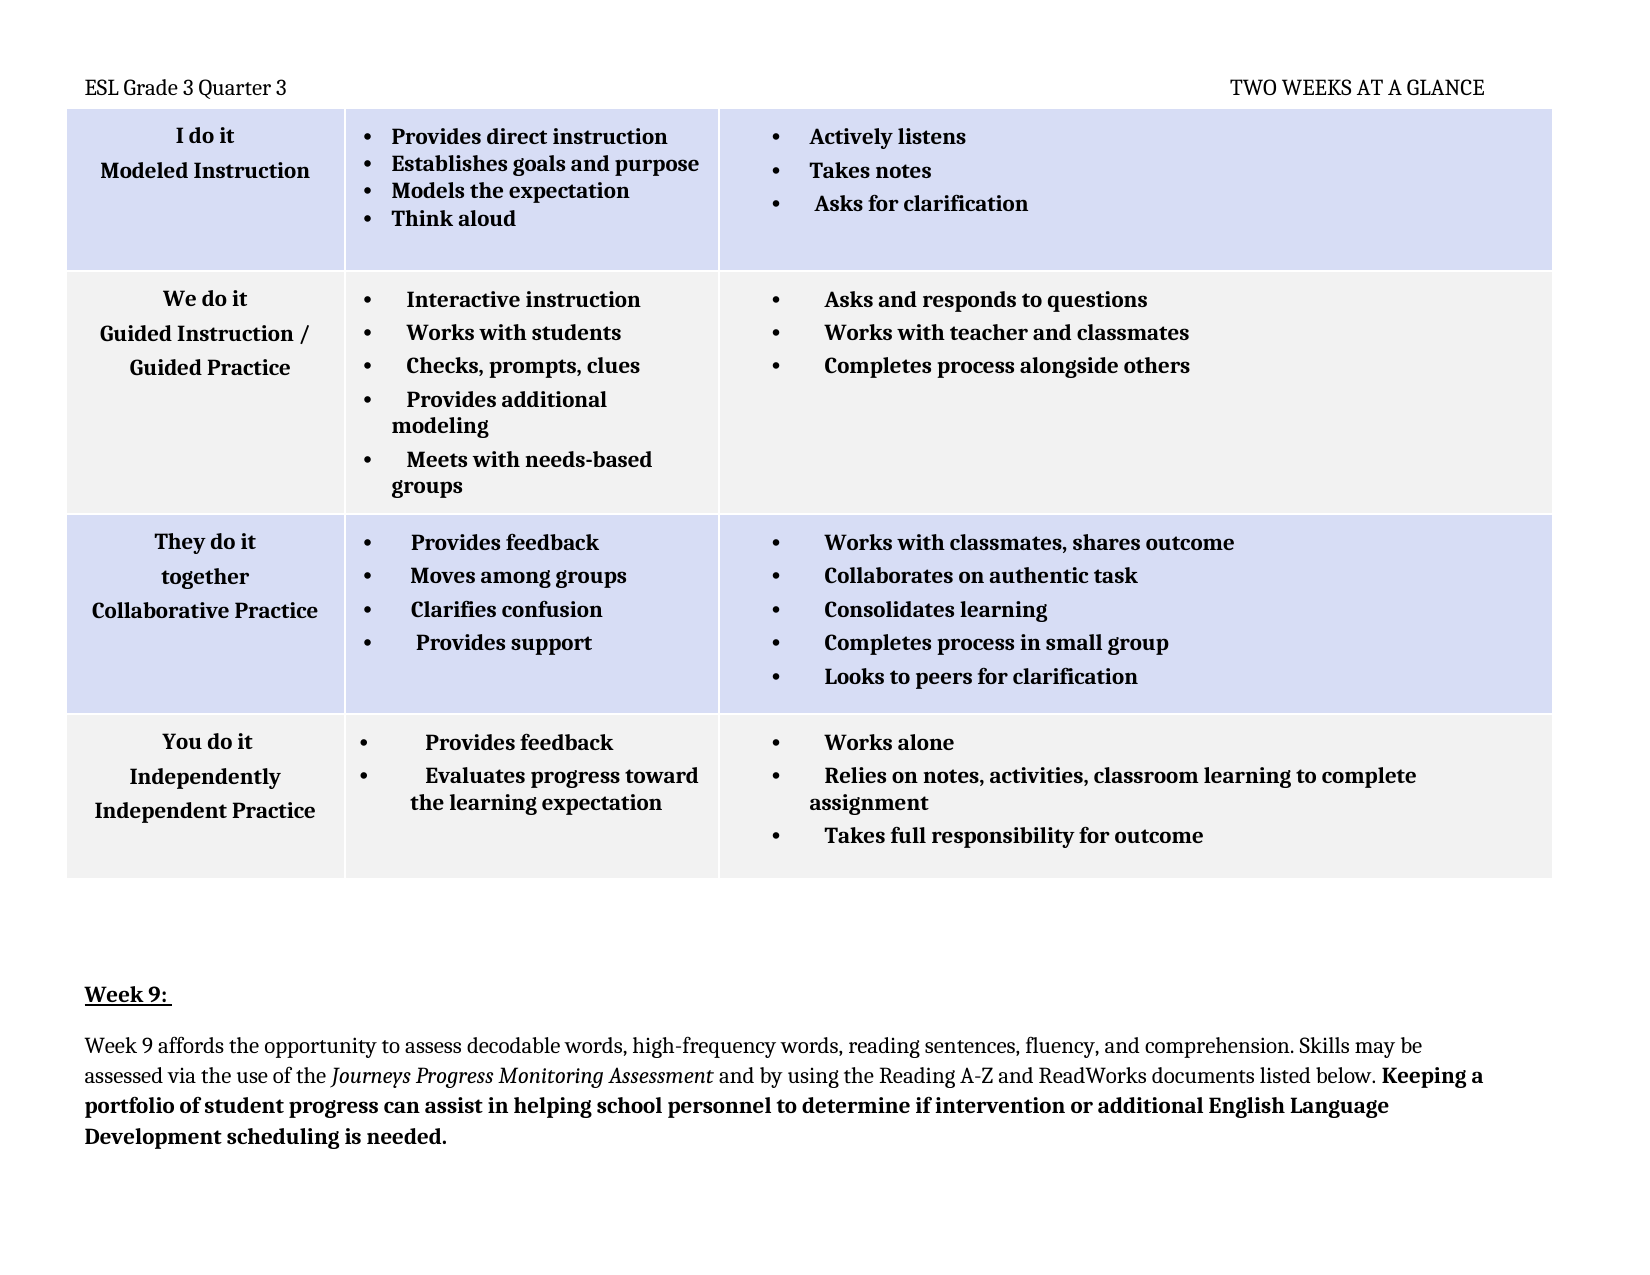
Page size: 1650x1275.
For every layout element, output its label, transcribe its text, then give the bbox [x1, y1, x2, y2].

table_cell We do it Guided Instruction / Guided Practice [67, 272, 344, 513]
table_cell Actively listens Takes notes Asks for clarification [720, 109, 1552, 270]
table_cell Asks and responds to questions Works with teacher and classmates Completes process alongside others [720, 272, 1552, 513]
table_cell Works alone Relies on notes, activities, classroom learning to complete assignment Takes full responsibility for outcome [720, 715, 1552, 878]
table_cell Works with classmates, shares outcome Collaborates on authentic task Consolidates learning Completes process in small group Looks to peers for clarification [720, 515, 1552, 713]
table_cell Provides feedback Moves among groups Clarifies confusion Provides support [346, 515, 718, 713]
table_cell They do it together Collaborative Practice [67, 515, 344, 713]
table_cell Provides direct instruction Establishes goals and purpose Models the expectation Think aloud [346, 109, 718, 270]
table_cell Interactive instruction Works with students Checks, prompts, clues Provides additional modeling Meets with needs-based groups [346, 272, 718, 513]
table_cell I do it Modeled Instruction [67, 109, 344, 270]
table_cell Provides feedback Evaluates progress toward the learning expectation [346, 715, 718, 878]
text Week 9: [84, 982, 1500, 1008]
table_cell You do it Independently Independent Practice [67, 715, 344, 878]
text Week 9 affords the opportunity to assess decodable words, high-frequency words, reading sentences, fluency, and comprehension. Skills may be assessed via the use of the Journeys Progress Monitoring Assessment and by using the Reading A-Z and ReadWorks documents listed below. Keeping a portfolio of student progress can assist in helping school personnel to determine if intervention or additional English Language Development scheduling is needed. [84, 1033, 1500, 1150]
